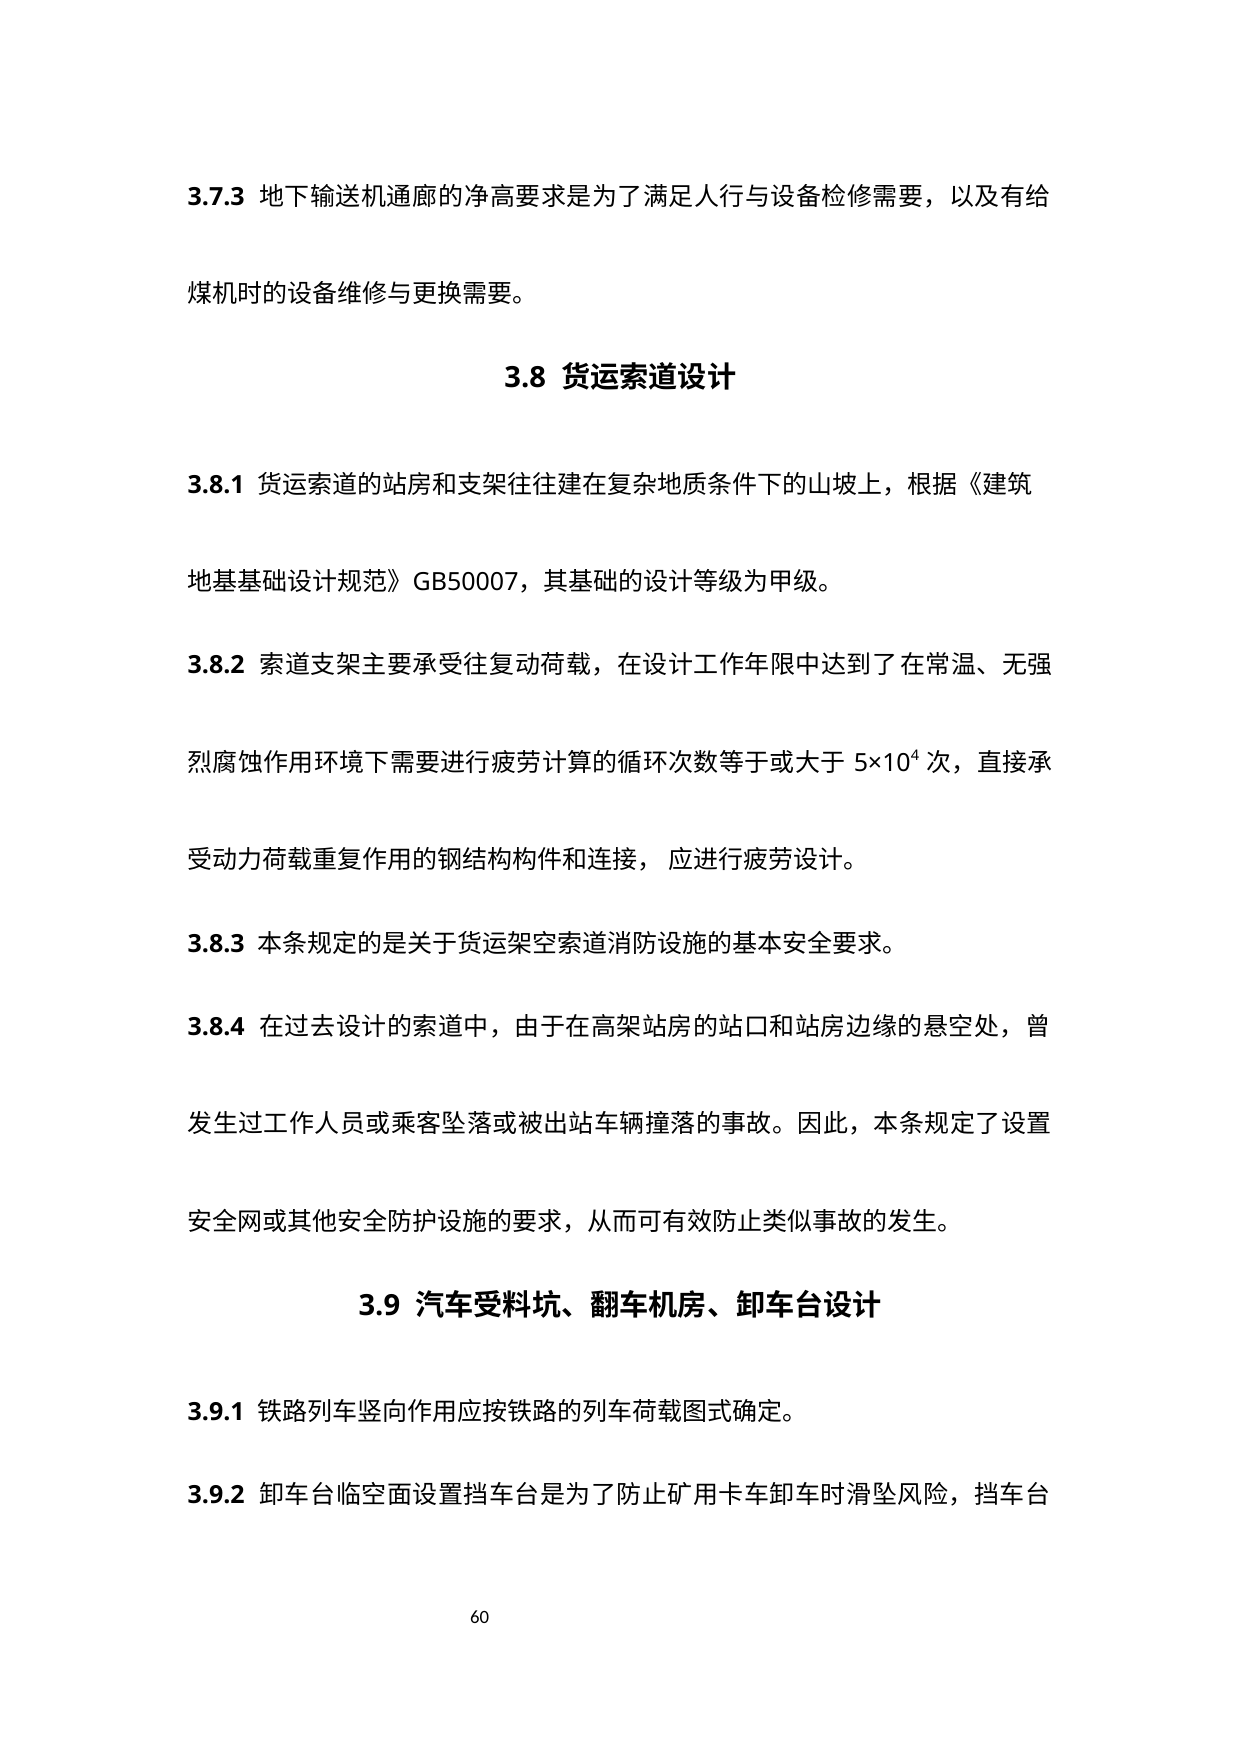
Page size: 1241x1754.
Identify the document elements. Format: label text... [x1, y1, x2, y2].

text 3.8.1 货运索道的站房和支架往往建在复杂地质条件下的山坡上，根据《建筑地基基础设计规范》GB50007，其基础的设计等级为甲级。 [187, 450, 1053, 612]
text 3.8 货运索道设计 [187, 343, 1053, 408]
text 3.9 汽车受料坑、翻车机房、卸车台设计 [187, 1270, 1053, 1335]
text 3.8.2 索道支架主要承受往复动荷载，在设计工作年限中达到了在常温、无强烈腐蚀作用环境下需要进行疲劳计算的循环次数等于或大于 5×104 次，直接承受动力荷载重复作用的钢结构构件和连接， 应进行疲劳设计。 [187, 631, 1053, 891]
text 3.8.4 在过去设计的索道中，由于在高架站房的站口和站房边缘的悬空处，曾发生过工作人员或乘客坠落或被出站车辆撞落的事故。因此，本条规定了设置安全网或其他安全防护设施的要求，从而可有效防止类似事故的发生。 [187, 992, 1053, 1252]
text 3.9.1 铁路列车竖向作用应按铁路的列车荷载图式确定。 [187, 1377, 1053, 1442]
text 3.8.3 本条规定的是关于货运架空索道消防设施的基本安全要求。 [187, 909, 1053, 974]
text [187, 1461, 1053, 1526]
text 3.7.3 地下输送机通廊的净高要求是为了满足人行与设备检修需要，以及有给煤机时的设备维修与更换需要。 [187, 162, 1053, 324]
